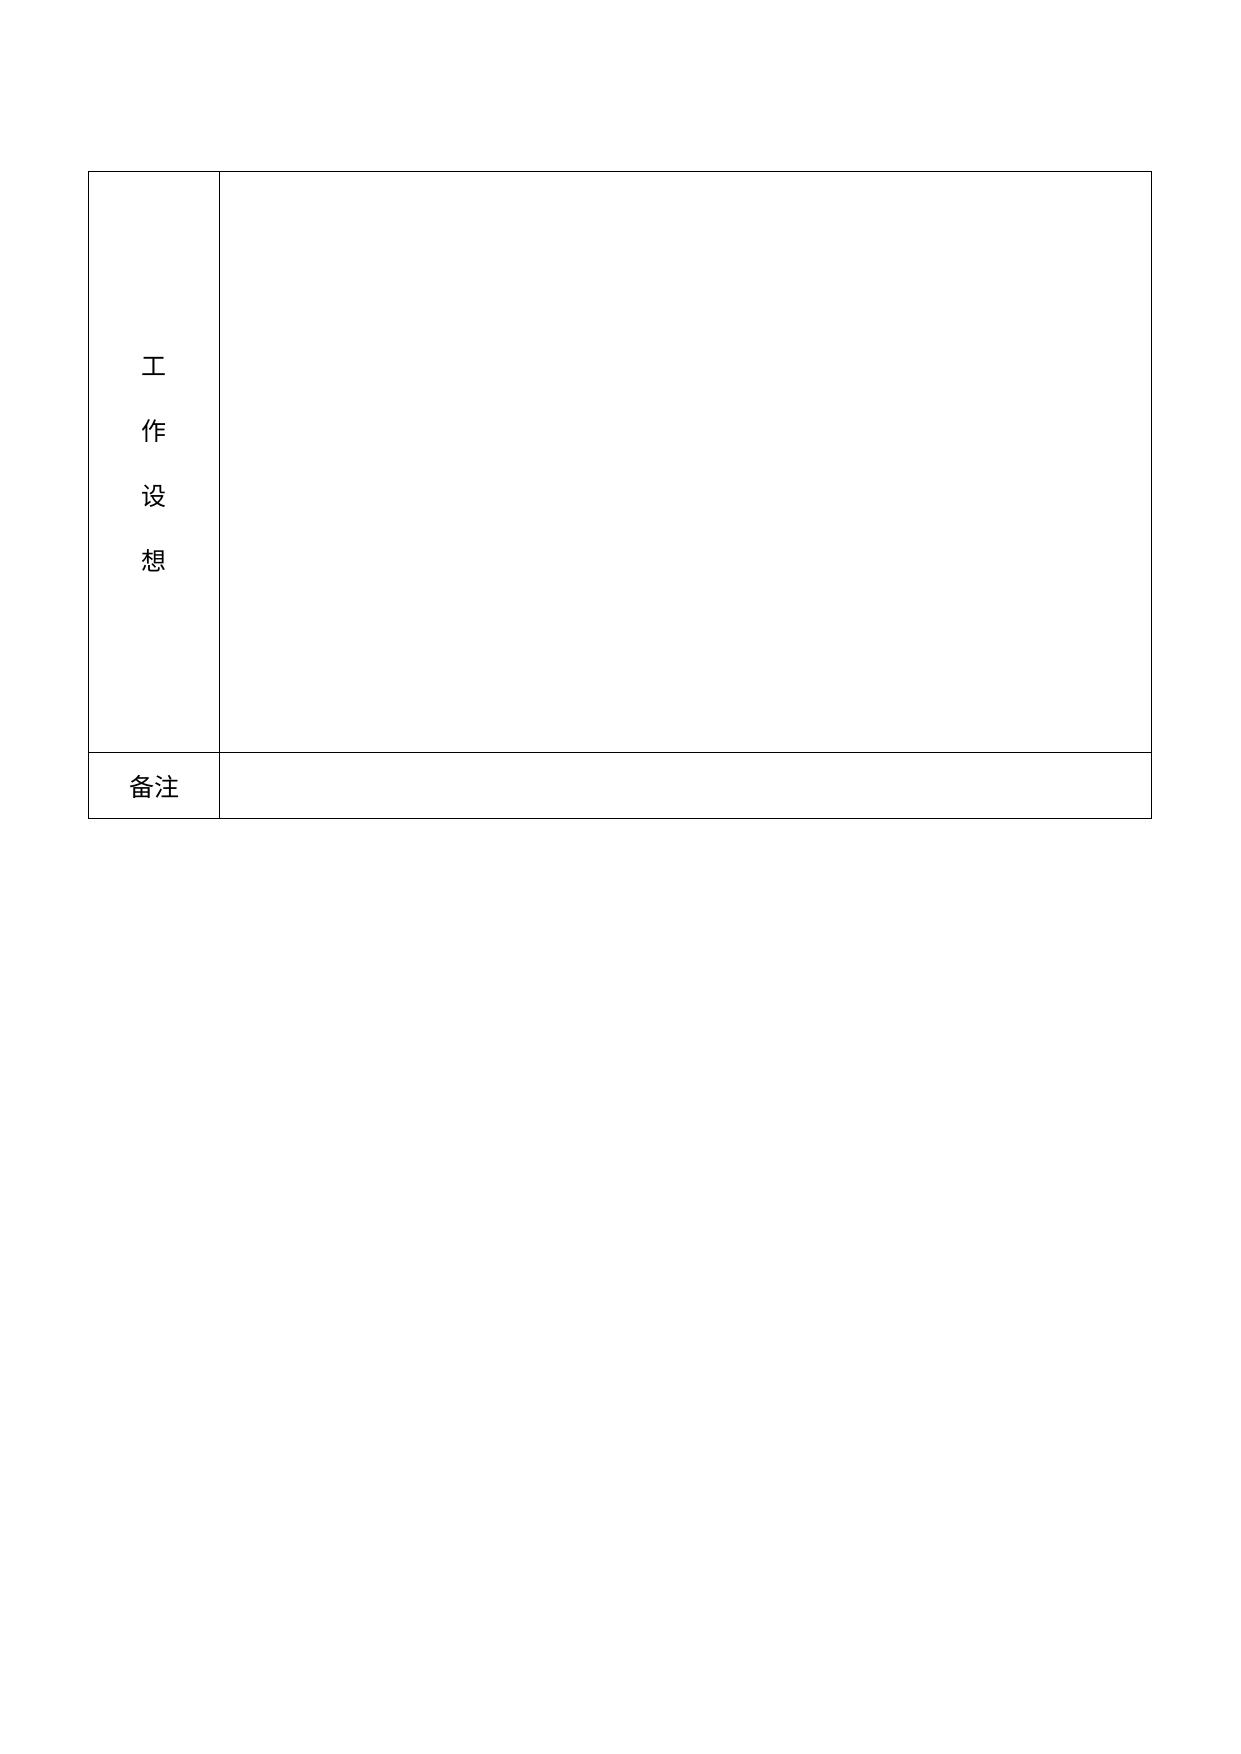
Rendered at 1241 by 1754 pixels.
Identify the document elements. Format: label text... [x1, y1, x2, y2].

table_cell [220, 753, 1151, 818]
table_cell 备注 [89, 753, 219, 818]
table_cell [220, 172, 1151, 752]
table_cell 工 作 设 想 [89, 172, 219, 752]
